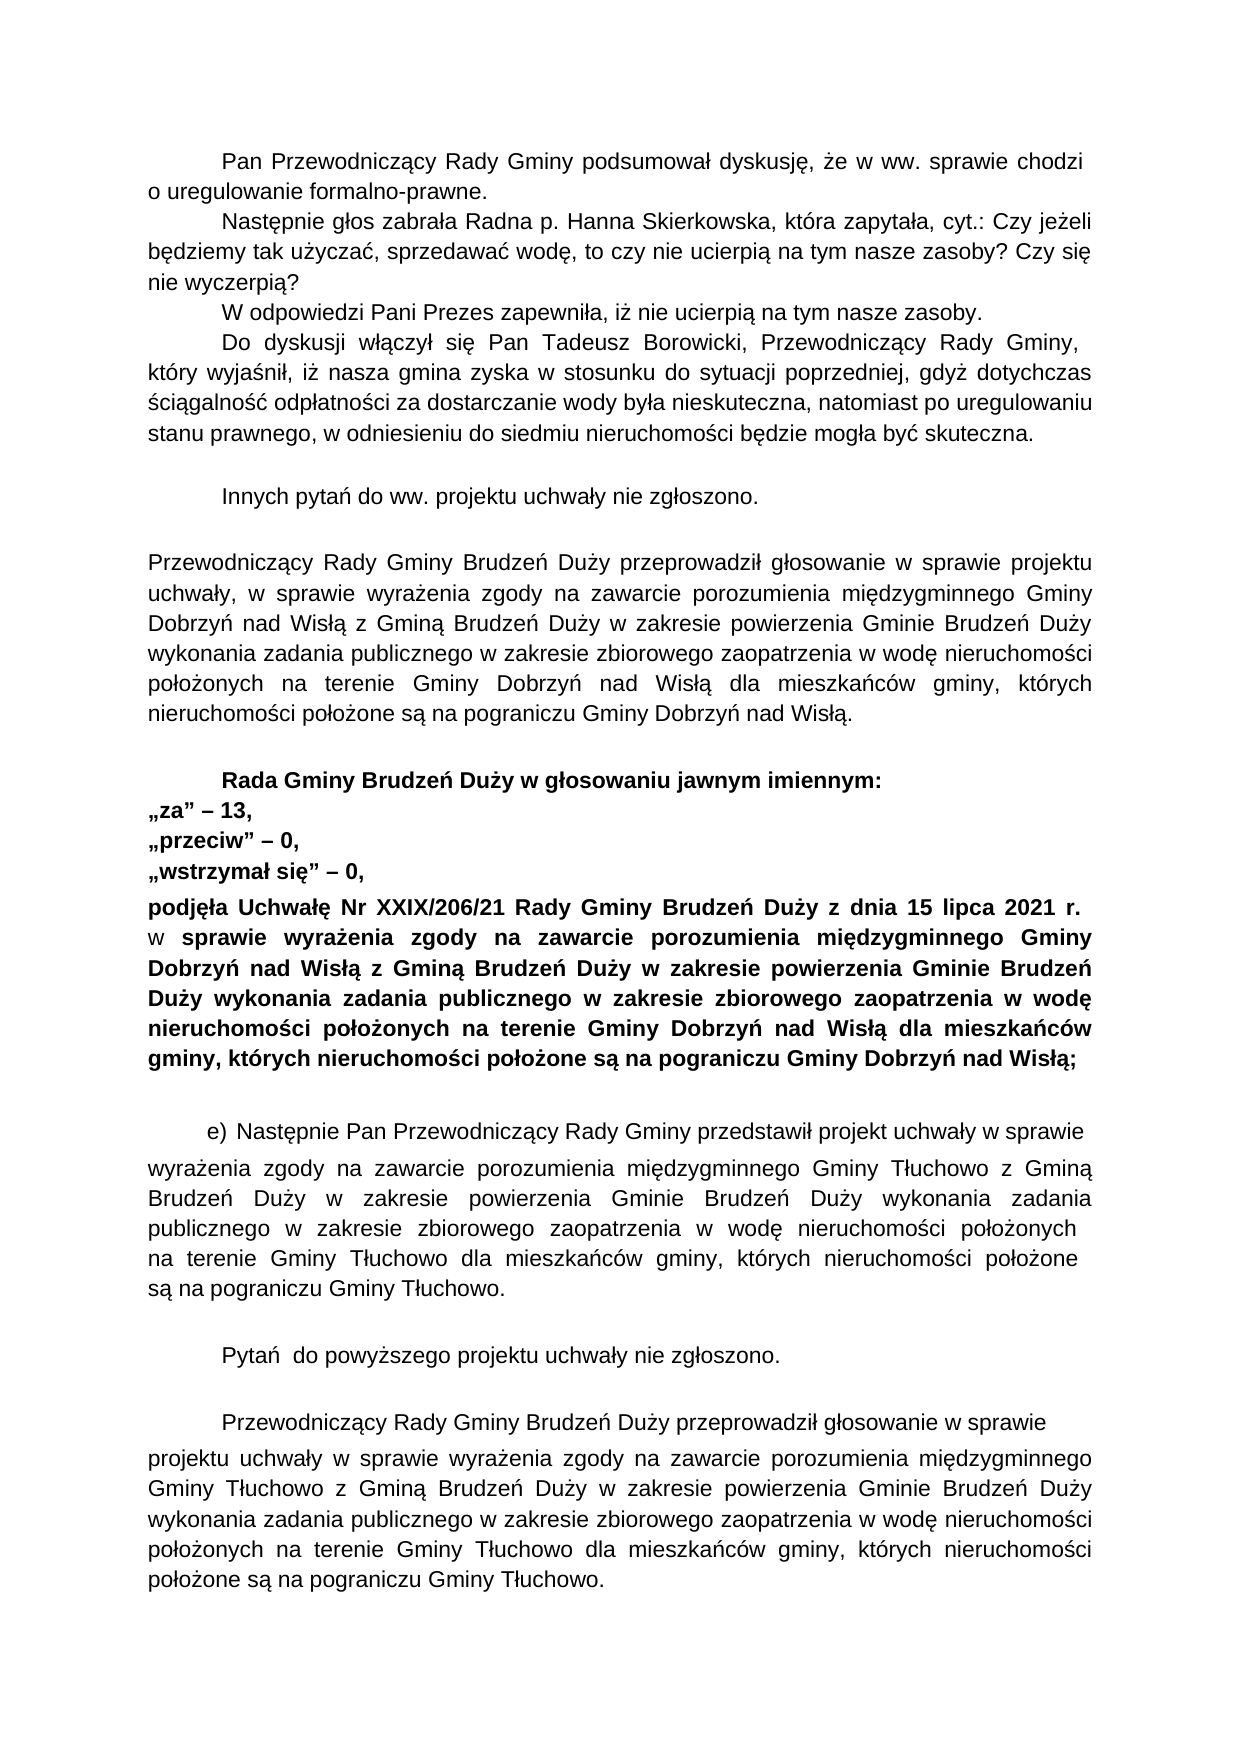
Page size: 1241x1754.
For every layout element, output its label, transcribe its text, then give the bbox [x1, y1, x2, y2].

text Pytań do powyższego projektu uchwały nie zgłoszono. [148, 1342, 1093, 1368]
text Innych pytań do ww. projektu uchwały nie zgłoszono. [148, 483, 1093, 509]
text Następnie głos zabrała Radna p. Hanna Skierkowska, która zapytała, cyt.: Czy jeżeli będziemy tak użyczać, sprzedawać wodę, to czy nie ucierpią na tym nasze zasoby? Czy się nie wyczerpią? [148, 208, 1093, 295]
text „wstrzymał się” – 0, [148, 858, 1093, 884]
text Rada Gminy Brudzeń Duży w głosowaniu jawnym imiennym: [148, 767, 1093, 793]
text W odpowiedzi Pani Prezes zapewniła, iż nie ucierpią na tym nasze zasoby. [148, 299, 1093, 325]
text podjęła Uchwałę Nr XXIX/206/21 Rady Gminy Brudzeń Duży z dnia 15 lipca 2021 r. w sprawie wyrażenia zgody na zawarcie porozumienia międzygminnego Gminy Dobrzyń nad Wisłą z Gminą Brudzeń Duży w zakresie powierzenia Gminie Brudzeń Duży wykonania zadania publicznego w zakresie zbiorowego zaopatrzenia w wodę nieruchomości położonych na terenie Gminy Dobrzyń nad Wisłą dla mieszkańców gminy, których nieruchomości położone są na pograniczu Gminy Dobrzyń nad Wisłą; [148, 894, 1093, 1072]
text wyrażenia zgody na zawarcie porozumienia międzygminnego Gminy Tłuchowo z Gminą Brudzeń Duży w zakresie powierzenia Gminie Brudzeń Duży wykonania zadania publicznego w zakresie zbiorowego zaopatrzenia w wodę nieruchomości położonych na terenie Gminy Tłuchowo dla mieszkańców gminy, których nieruchomości położone są na pograniczu Gminy Tłuchowo. [148, 1154, 1093, 1302]
text „przeciw” – 0, [148, 827, 1093, 854]
text Przewodniczący Rady Gminy Brudzeń Duży przeprowadził głosowanie w sprawie projektu uchwały, w sprawie wyrażenia zgody na zawarcie porozumienia międzygminnego Gminy Dobrzyń nad Wisłą z Gminą Brudzeń Duży w zakresie powierzenia Gminie Brudzeń Duży wykonania zadania publicznego w zakresie zbiorowego zaopatrzenia w wodę nieruchomości położonych na terenie Gminy Dobrzyń nad Wisłą dla mieszkańców gminy, których nieruchomości położone są na pograniczu Gminy Dobrzyń nad Wisłą. [148, 549, 1093, 727]
text projektu uchwały w sprawie wyrażenia zgody na zawarcie porozumienia międzygminnego Gminy Tłuchowo z Gminą Brudzeń Duży w zakresie powierzenia Gminie Brudzeń Duży wykonania zadania publicznego w zakresie zbiorowego zaopatrzenia w wodę nieruchomości położonych na terenie Gminy Tłuchowo dla mieszkańców gminy, których nieruchomości położone są na pograniczu Gminy Tłuchowo. [148, 1445, 1093, 1592]
text Pan Przewodniczący Rady Gminy podsumował dyskusję, że w ww. sprawie chodzi o uregulowanie formalno-prawne. [148, 148, 1093, 204]
list Następnie Pan Przewodniczący Rady Gminy przedstawił projekt uchwały w sprawie [207, 1118, 1093, 1144]
text Przewodniczący Rady Gminy Brudzeń Duży przeprowadził głosowanie w sprawie [148, 1409, 1093, 1435]
text „za” – 13, [148, 797, 1093, 824]
text Do dyskusji włączył się Pan Tadeusz Borowicki, Przewodniczący Rady Gminy, który wyjaśnił, iż nasza gmina zyska w stosunku do sytuacji poprzedniej, gdyż dotychczas ściągalność odpłatności za dostarczanie wody była nieskuteczna, natomiast po uregulowaniu stanu prawnego, w odniesieniu do siedmiu nieruchomości będzie mogła być skuteczna. [148, 329, 1093, 446]
